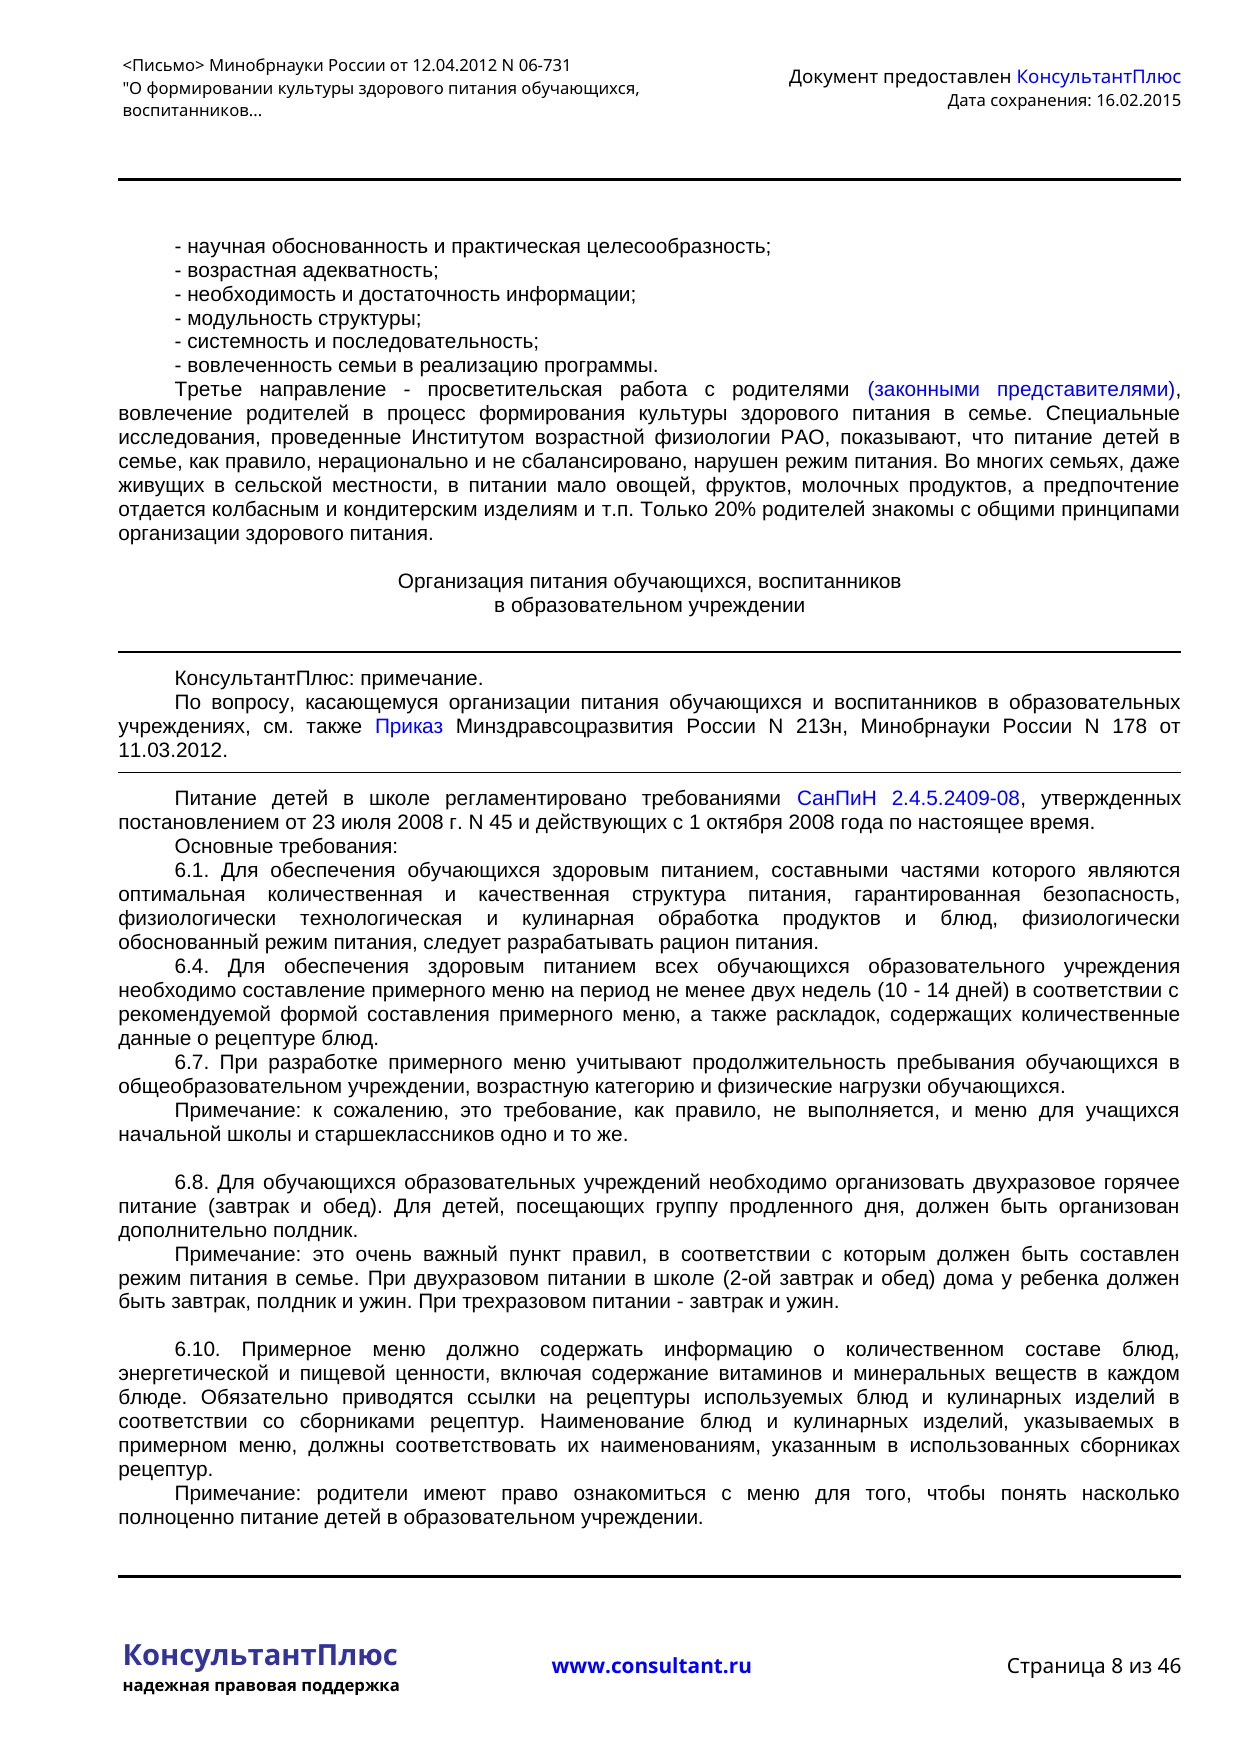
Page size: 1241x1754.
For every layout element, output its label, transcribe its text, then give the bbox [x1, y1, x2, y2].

text в образовательном учреждении [118, 593, 1181, 617]
text Примечание: к сожалению, это требование, как правило, не выполняется, и меню для учащихся начальной школы и старшеклассников одно и то же. [118, 1098, 1181, 1146]
text 6.10. Примерное меню должно содержать информацию о количественном составе блюд, энергетической и пищевой ценности, включая содержание витаминов и минеральных веществ в каждом блюде. Обязательно приводятся ссылки на рецептуры используемых блюд и кулинарных изделий в соответствии со сборниками рецептур. Наименование блюд и кулинарных изделий, указываемых в примерном меню, должны соответствовать их наименованиям, указанным в использованных сборниках рецептур. [118, 1337, 1181, 1481]
text Питание детей в школе регламентировано требованиями СанПиН 2.4.5.2409-08, утвержденных постановлением от 23 июля 2008 г. N 45 и действующих с 1 октября 2008 года по настоящее время. [118, 786, 1181, 834]
text Организация питания обучающихся, воспитанников [118, 569, 1181, 593]
text По вопросу, касающемуся организации питания обучающихся и воспитанников в образовательных учреждениях, см. также Приказ Минздравсоцразвития России N 213н, Минобрнауки России N 178 от 11.03.2012. [118, 689, 1181, 761]
text 6.7. При разработке примерного меню учитывают продолжительность пребывания обучающихся в общеобразовательном учреждении, возрастную категорию и физические нагрузки обучающихся. [118, 1050, 1181, 1098]
text - системность и последовательность; [118, 329, 1181, 353]
text Третье направление - просветительская работа с родителями (законными представителями), вовлечение родителей в процесс формирования культуры здорового питания в семье. Специальные исследования, проведенные Институтом возрастной физиологии РАО, показывают, что питание детей в семье, как правило, нерационально и не сбалансировано, нарушен режим питания. Во многих семьях, даже живущих в сельской местности, в питании мало овощей, фруктов, молочных продуктов, а предпочтение отдается колбасным и кондитерским изделиям и т.п. Только 20% родителей знакомы с общими принципами организации здорового питания. [118, 377, 1181, 545]
text КонсультантПлюс: примечание. [118, 666, 1181, 689]
text 6.8. Для обучающихся образовательных учреждений необходимо организовать двухразовое горячее питание (завтрак и обед). Для детей, посещающих группу продленного дня, должен быть организован дополнительно полдник. [118, 1169, 1181, 1241]
text - научная обоснованность и практическая целесообразность; [118, 233, 1181, 257]
text Основные требования: [118, 834, 1181, 858]
text 6.4. Для обеспечения здоровым питанием всех обучающихся образовательного учреждения необходимо составление примерного меню на период не менее двух недель (10 - 14 дней) в соответствии с рекомендуемой формой составления примерного меню, а также раскладок, содержащих количественные данные о рецептуре блюд. [118, 954, 1181, 1050]
text Примечание: это очень важный пункт правил, в соответствии с которым должен быть составлен режим питания в семье. При двухразовом питании в школе (2-ой завтрак и обед) дома у ребенка должен быть завтрак, полдник и ужин. При трехразовом питании - завтрак и ужин. [118, 1241, 1181, 1313]
text - вовлеченность семьи в реализацию программы. [118, 353, 1181, 377]
text - модульность структуры; [118, 305, 1181, 329]
text - необходимость и достаточность информации; [118, 281, 1181, 305]
text 6.1. Для обеспечения обучающихся здоровым питанием, составными частями которого являются оптимальная количественная и качественная структура питания, гарантированная безопасность, физиологически технологическая и кулинарная обработка продуктов и блюд, физиологически обоснованный режим питания, следует разрабатывать рацион питания. [118, 858, 1181, 954]
text Примечание: родители имеют право ознакомиться с меню для того, чтобы понять насколько полноценно питание детей в образовательном учреждении. [118, 1481, 1181, 1529]
text - возрастная адекватность; [118, 257, 1181, 281]
